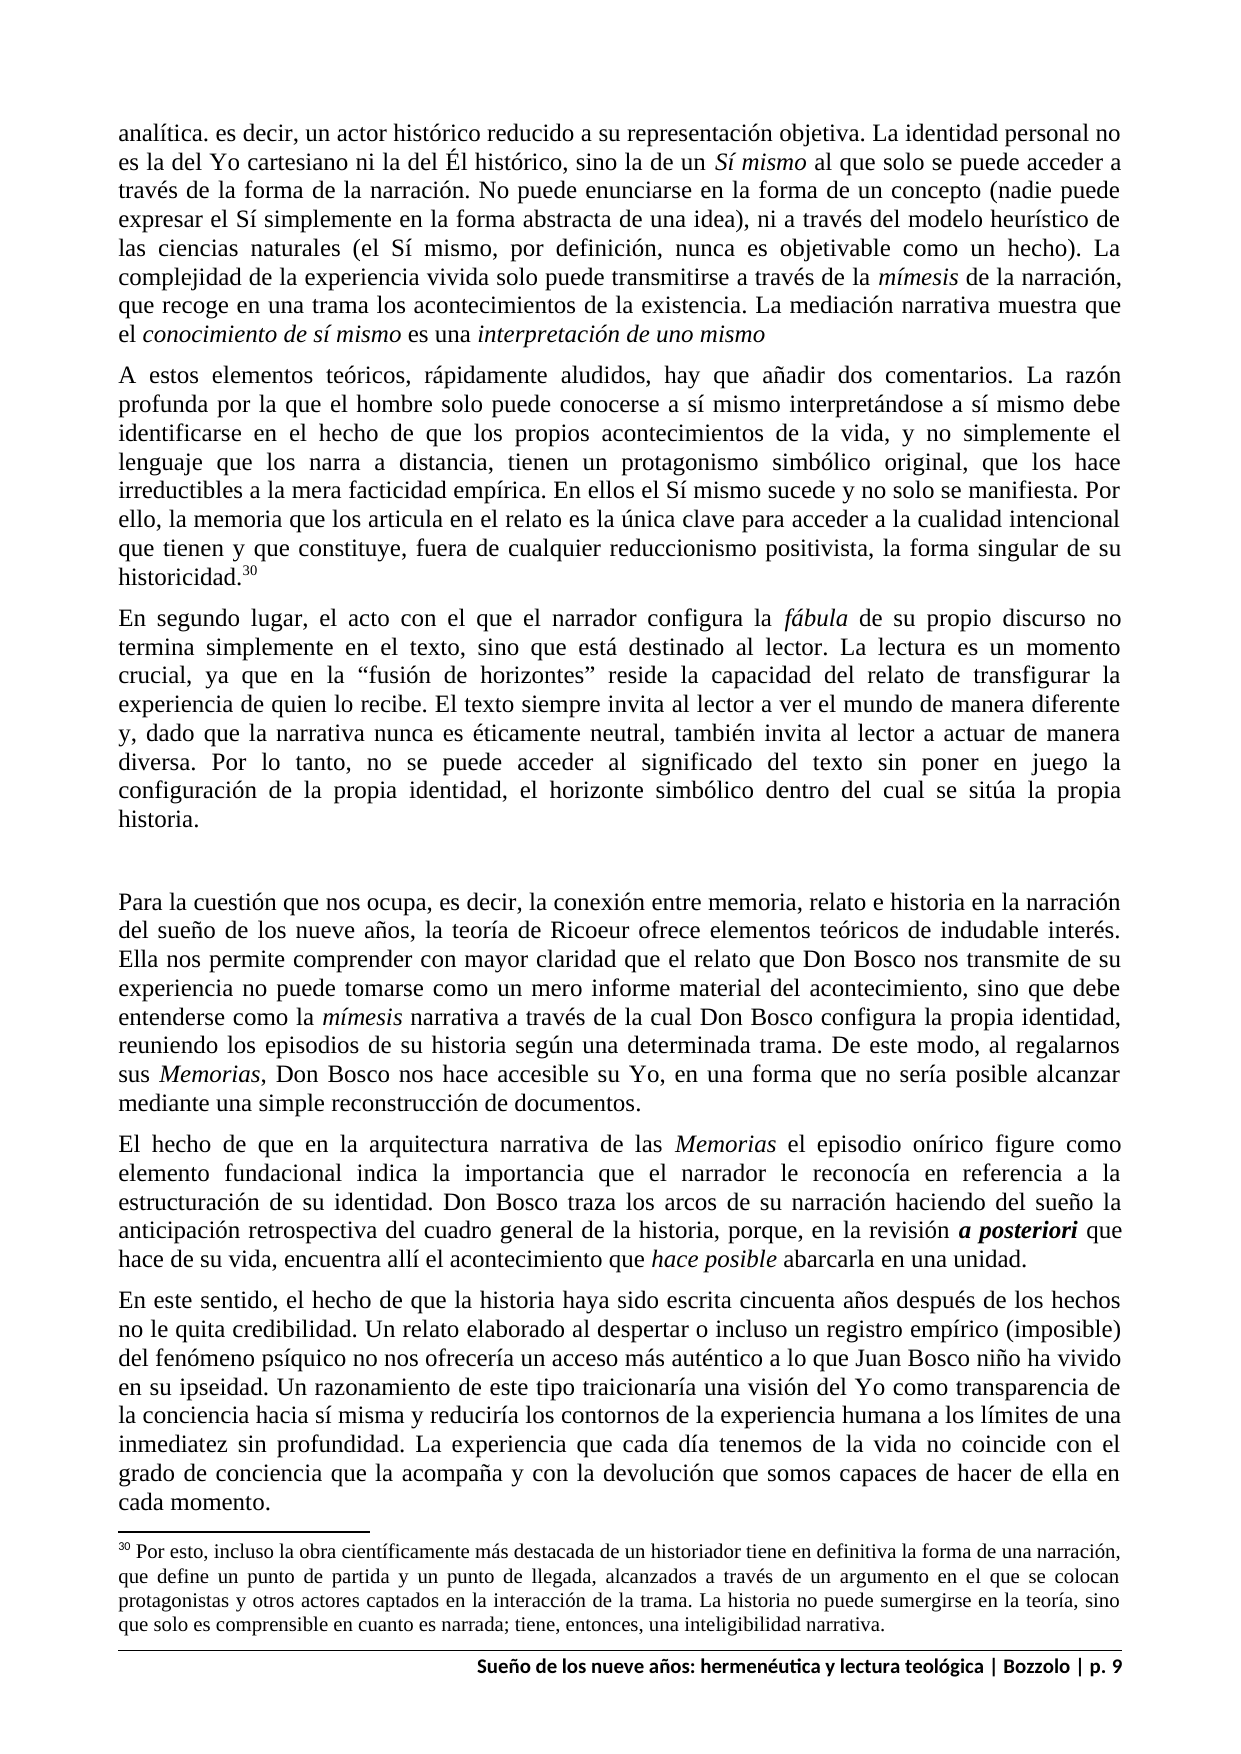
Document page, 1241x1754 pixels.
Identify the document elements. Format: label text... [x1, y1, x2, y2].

text Para la cuestión que nos ocupa, es decir, la conexión entre memoria, relato e historia en la narración del sueño de los nueve años, la teoría de Ricoeur ofrece elementos teóricos de indudable interés. Ella nos permite comprender con mayor claridad que el relato que Don Bosco nos transmite de su experiencia no puede tomarse como un mero informe material del acontecimiento, sino que debe entenderse como la mímesis narrativa a través de la cual Don Bosco configura la propia identidad, reuniendo los episodios de su historia según una determinada trama. De este modo, al regalarnos sus Memorias, Don Bosco nos hace accesible su Yo, en una forma que no sería posible alcanzar mediante una simple reconstrucción de documentos. [118, 887, 1122, 1117]
text El hecho de que en la arquitectura narrativa de las Memorias el episodio onírico figure como elemento fundacional indica la importancia que el narrador le reconocía en referencia a la estructuración de su identidad. Don Bosco traza los arcos de su narración haciendo del sueño la anticipación retrospectiva del cuadro general de la historia, porque, en la revisión a posteriori que hace de su vida, encuentra allí el acontecimiento que hace posible abarcarla en una unidad. [118, 1129, 1122, 1273]
text En segundo lugar, el acto con el que el narrador configura la fábula de su propio discurso no termina simplemente en el texto, sino que está destinado al lector. La lectura es un momento crucial, ya que en la “fusión de horizontes” reside la capacidad del relato de transfigurar la experiencia de quien lo recibe. El texto siempre invita al lector a ver el mundo de manera diferente y, dado que la narrativa nunca es éticamente neutral, también invita al lector a actuar de manera diversa. Por lo tanto, no se puede acceder al significado del texto sin poner en juego la configuración de la propia identidad, el horizonte simbólico dentro del cual se sitúa la propia historia. [118, 603, 1122, 833]
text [118, 118, 1122, 348]
text En este sentido, el hecho de que la historia haya sido escrita cincuenta años después de los hechos no le quita credibilidad. Un relato elaborado al despertar o incluso un registro empírico (imposible) del fenómeno psíquico no nos ofrecería un acceso más auténtico a lo que Juan Bosco niño ha vivido en su ipseidad. Un razonamiento de este tipo traicionaría una visión del Yo como transparencia de la conciencia hacia sí misma y reduciría los contornos de la experiencia humana a los límites de una inmediatez sin profundidad. La experiencia que cada día tenemos de la vida no coincide con el grado de conciencia que la acompaña y con la devolución que somos capaces de hacer de ella en cada momento. [118, 1286, 1122, 1516]
text A estos elementos teóricos, rápidamente aludidos, hay que añadir dos comentarios. La razón profunda por la que el hombre solo puede conocerse a sí mismo interpretándose a sí mismo debe identificarse en el hecho de que los propios acontecimientos de la vida, y no simplemente el lenguaje que los narra a distancia, tienen un protagonismo simbólico original, que los hace irreductibles a la mera facticidad empírica. En ellos el Sí mismo sucede y no solo se manifiesta. Por ello, la memoria que los articula en el relato es la única clave para acceder a la cualidad intencional que tienen y que constituye, fuera de cualquier reduccionismo positivista, la forma singular de su historicidad. [118, 361, 1122, 591]
